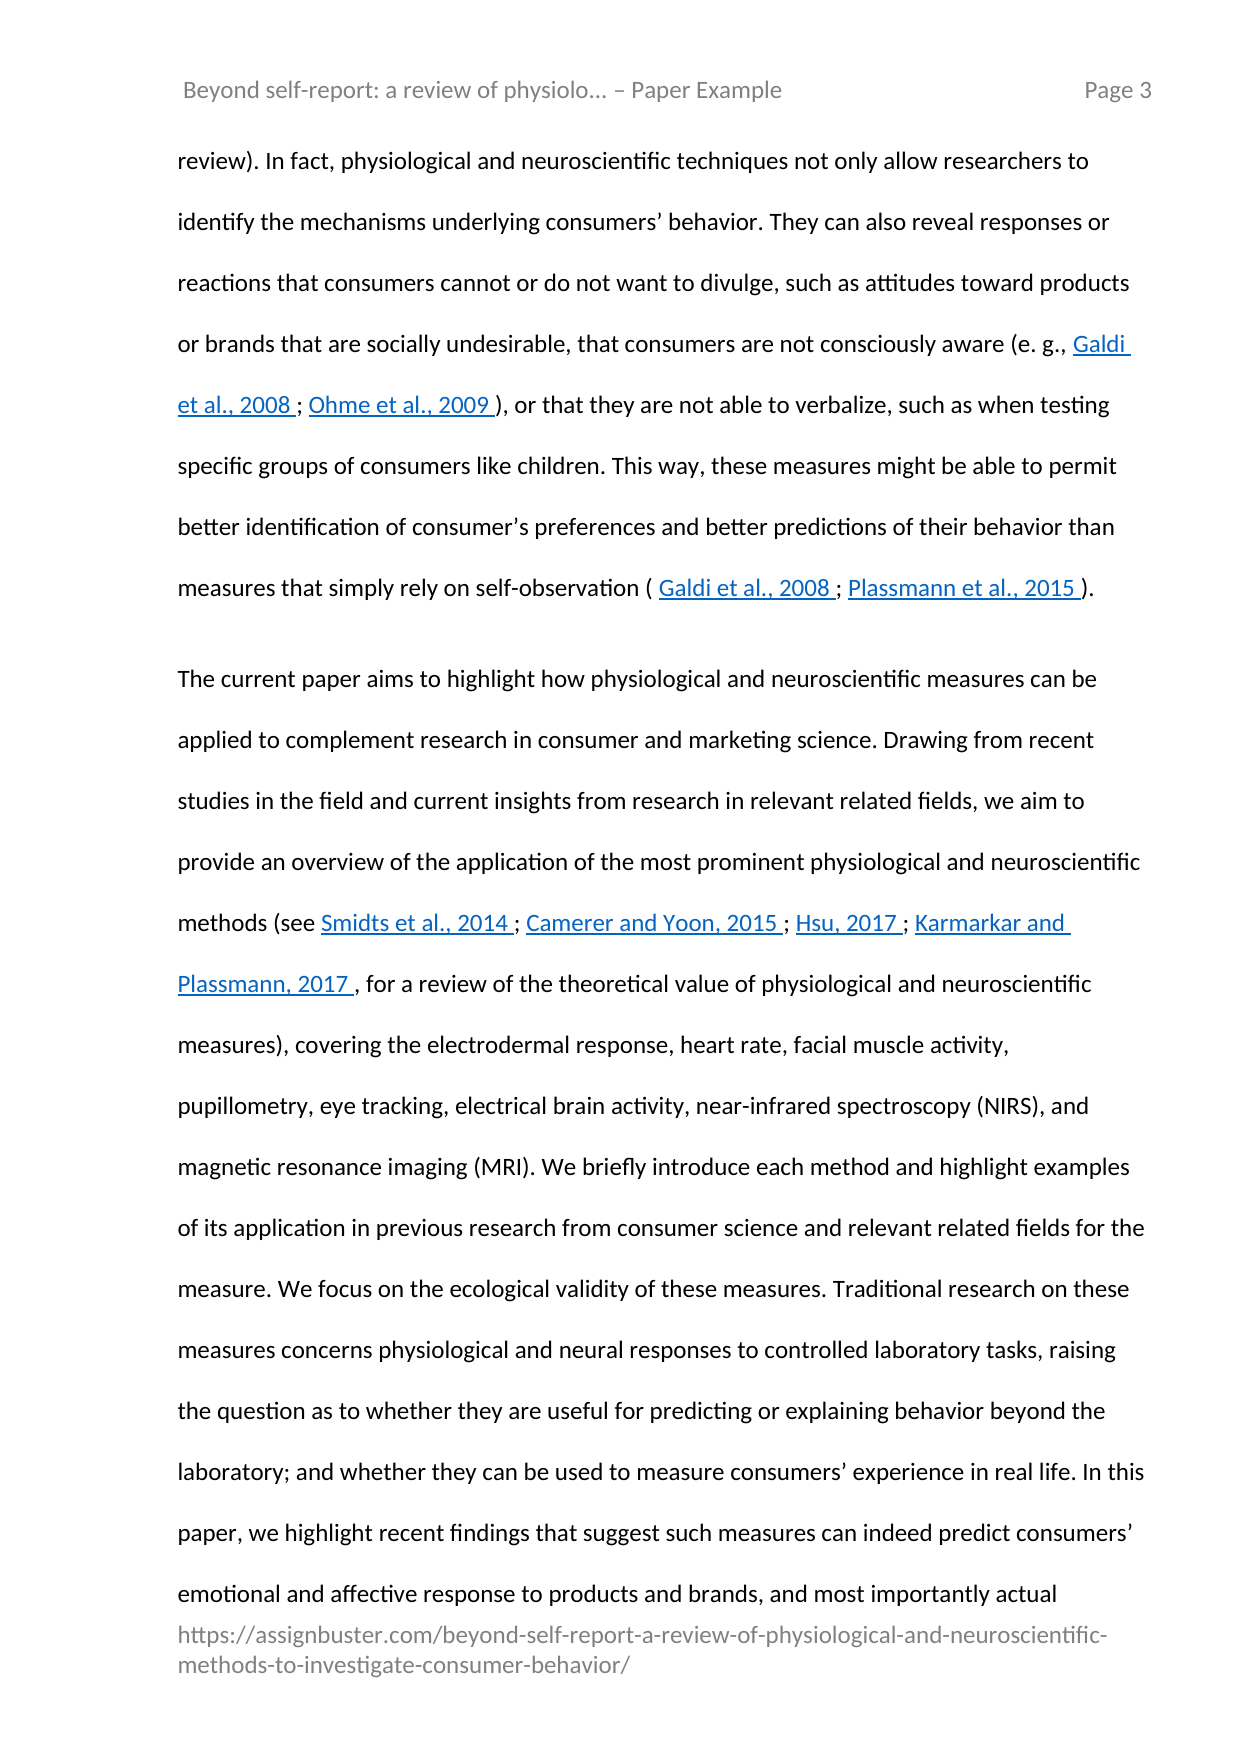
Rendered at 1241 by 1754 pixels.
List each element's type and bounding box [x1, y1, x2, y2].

text [177, 145, 1152, 603]
text [177, 663, 1152, 1609]
